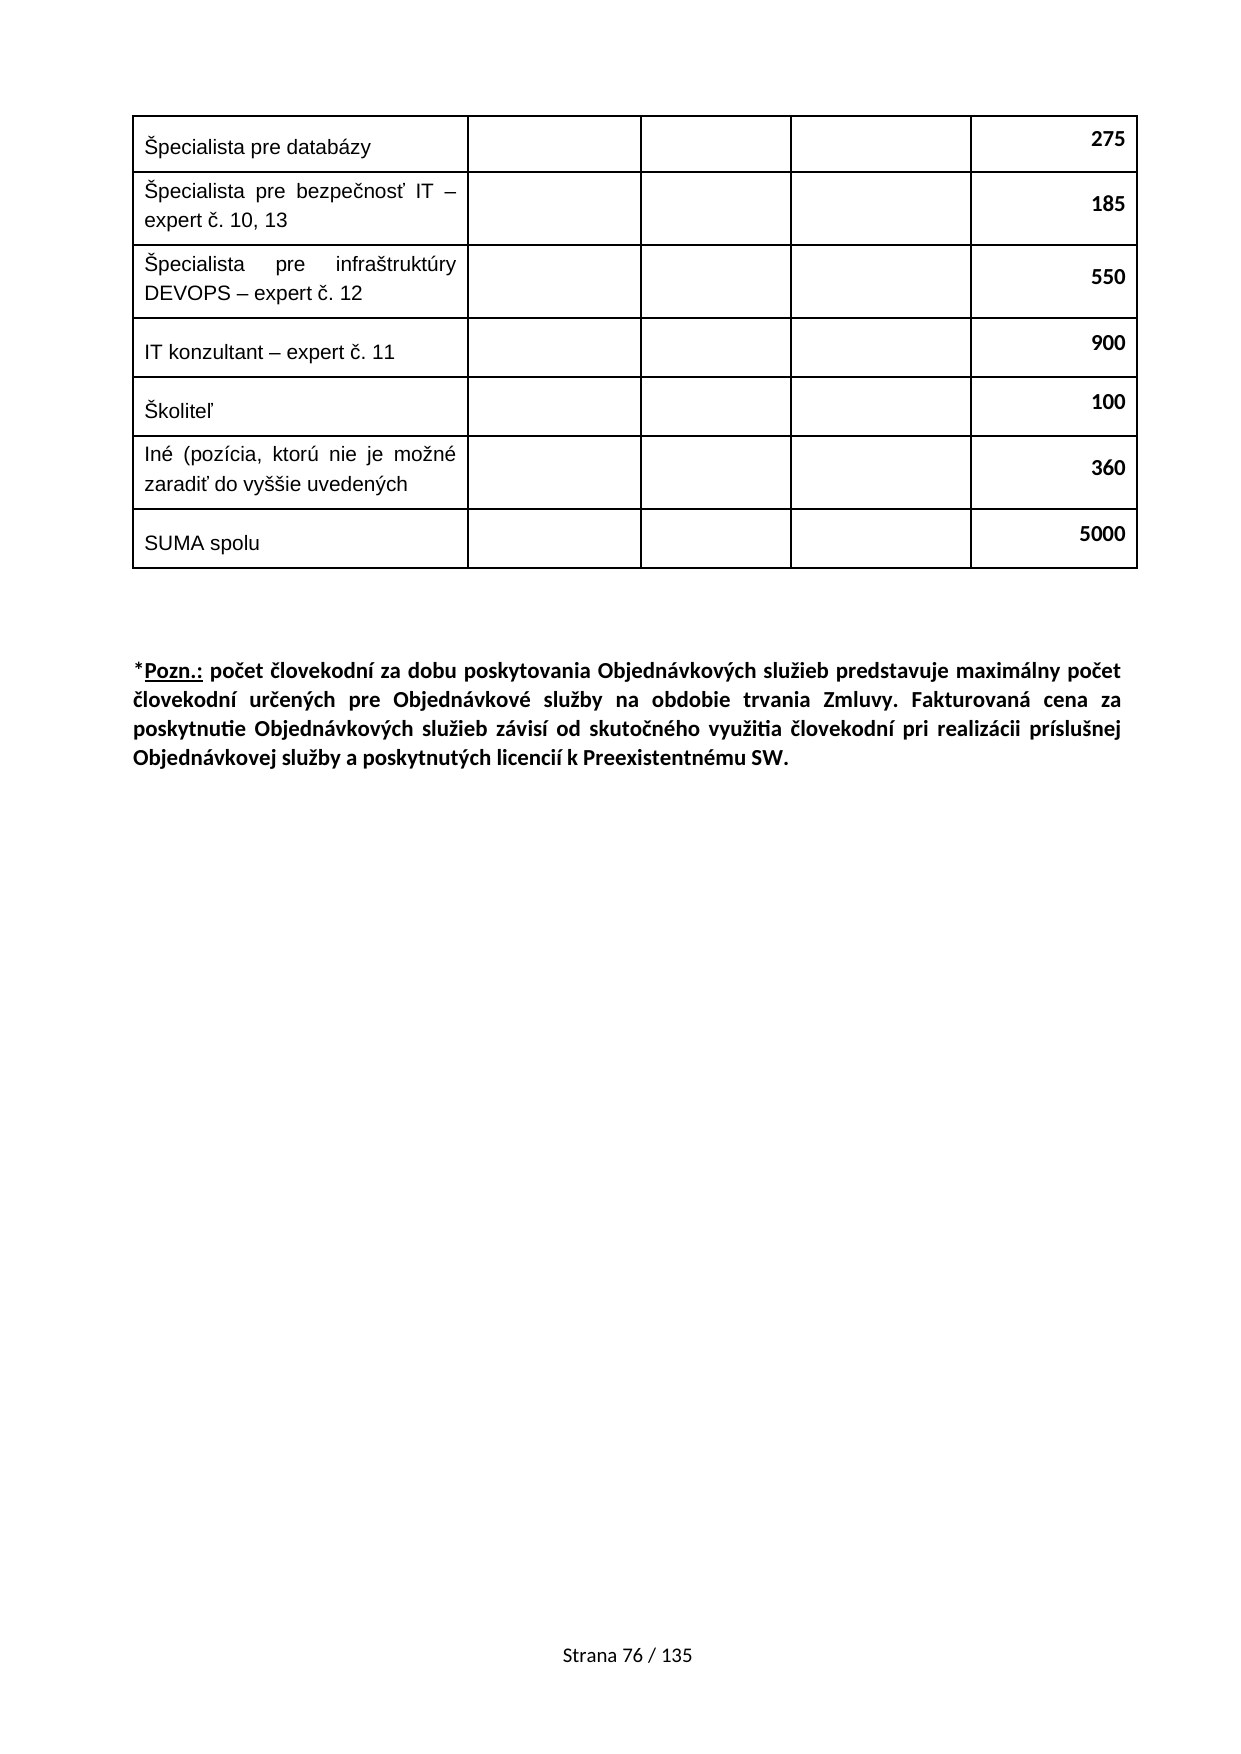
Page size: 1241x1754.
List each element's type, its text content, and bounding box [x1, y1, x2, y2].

table_cell [792, 246, 970, 317]
text *Pozn.: počet človekodní za dobu poskytovania Objednávkových služieb predstavuje maximálny počet človekodní určených pre Objednávkové služby na obdobie trvania Zmluvy. Fakturovaná cena za poskytnutie Objednávkových služieb závisí od skutočného využitia človekodní pri realizácii príslušnej Objednávkovej služby a poskytnutých licencií k Preexistentnému SW. [133, 655, 1122, 772]
table_cell [642, 319, 790, 376]
table_cell 100 [972, 378, 1136, 435]
table_cell [642, 117, 790, 171]
table_cell [469, 378, 640, 435]
table_cell [642, 173, 790, 244]
table_cell IT konzultant – expert č. 11 [134, 319, 467, 376]
table_cell [792, 117, 970, 171]
table_cell 550 [972, 246, 1136, 317]
table_cell [792, 437, 970, 508]
table_cell 185 [972, 173, 1136, 244]
table_cell 5000 [972, 510, 1136, 567]
table_cell 275 [972, 117, 1136, 171]
table_cell 900 [972, 319, 1136, 376]
table_cell [469, 173, 640, 244]
table_cell [469, 437, 640, 508]
table_cell [642, 246, 790, 317]
table_cell [792, 173, 970, 244]
table_cell [469, 319, 640, 376]
table_cell Špecialista pre infraštruktúry DEVOPS – expert č. 12 [134, 246, 467, 317]
table_cell [792, 378, 970, 435]
table_cell Špecialista pre bezpečnosť IT – expert č. 10, 13 [134, 173, 467, 244]
table_cell Školiteľ [134, 378, 467, 435]
table_cell [642, 437, 790, 508]
table_cell [642, 510, 790, 567]
table_cell SUMA spolu [134, 510, 467, 567]
table_cell [792, 319, 970, 376]
table_cell [642, 378, 790, 435]
table_cell 360 [972, 437, 1136, 508]
table_cell [792, 510, 970, 567]
table_cell [469, 117, 640, 171]
table_cell Iné (pozícia, ktorú nie je možné zaradiť do vyššie uvedených [134, 437, 467, 508]
table_cell [469, 510, 640, 567]
table_cell [469, 246, 640, 317]
table_cell Špecialista pre databázy [134, 117, 467, 171]
